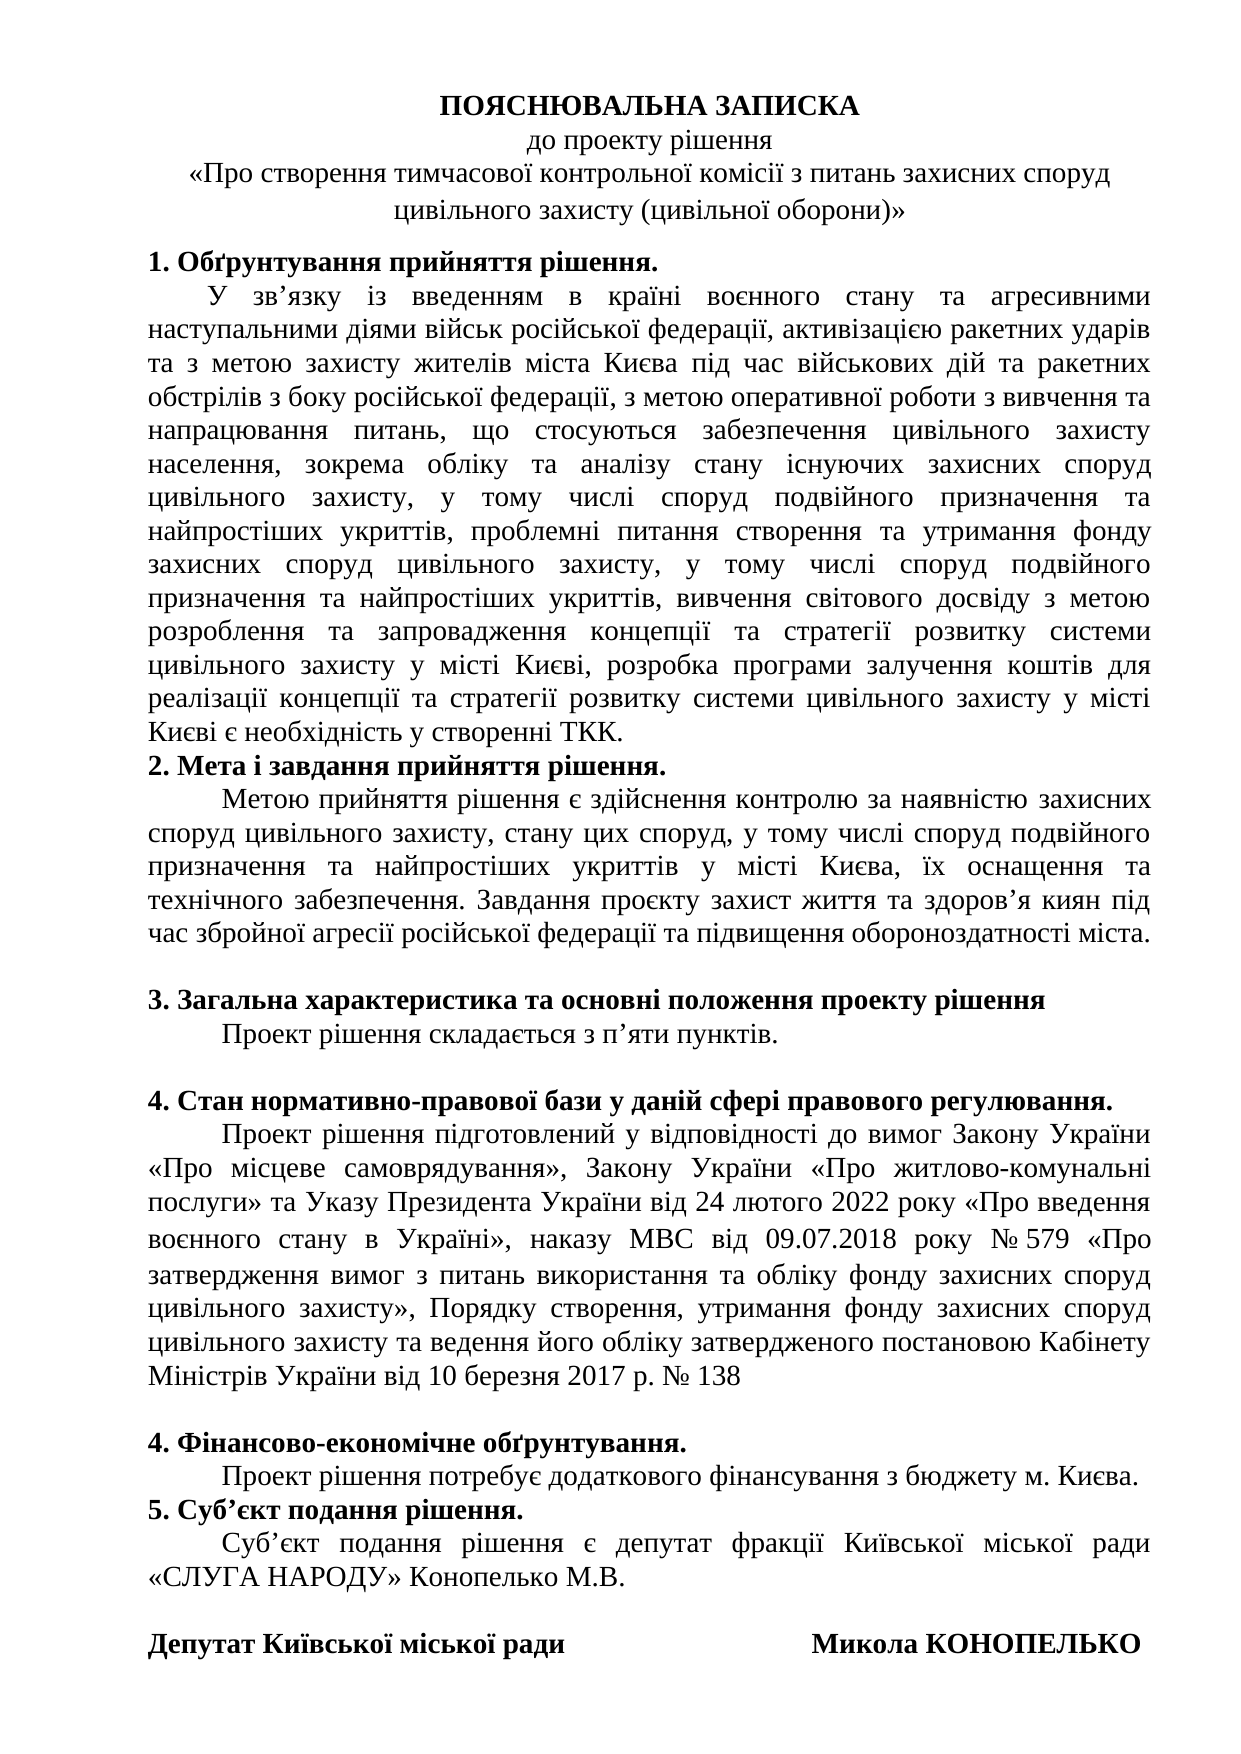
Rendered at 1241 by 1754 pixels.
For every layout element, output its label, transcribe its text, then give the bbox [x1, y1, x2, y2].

text 1. Обґрунтування прийняття рішення. [148, 244, 1152, 278]
text Проект рішення підготовлений у відповідності до вимог Закону України «Про місцеве самоврядування», Закону України «Про житлово-комунальні послуги» та Указу Президента України від 24 лютого 2022 року «Про введення воєнного стану в Україні», наказу МВС від 09.07.2018 року № 579 «Про затвердження вимог з питань використання та обліку фонду захисних споруд цивільного захисту», Порядку створення, утримання фонду захисних споруд цивільного захисту та ведення його обліку затвердженого постановою Кабінету Міністрів України від 10 березня 2017 р. № 138 [148, 1117, 1152, 1391]
text 3. Загальна характеристика та основні положення проекту рішення [148, 982, 1152, 1016]
text Проект рішення складається з п’яти пунктів. [148, 1016, 1152, 1049]
text 4. Стан нормативно-правової бази у даній сфері правового регулювання. [148, 1083, 1152, 1117]
list У зв’язку із введенням в країні воєнного стану та агресивними наступальними діями військ російської федерації, активізацією ракетних ударів та з метою захисту жителів міста Києва під час військових дій та ракетних обстрілів з боку російської федерації, з метою оперативної роботи з вивчення та напрацювання питань, що стосуються забезпечення цивільного захисту населення, зокрема обліку та аналізу стану існуючих захисних споруд цивільного захисту, у тому числі споруд подвійного призначення та найпростіших укриттів, проблемні питання створення та утримання фонду захисних споруд цивільного захисту, у тому числі споруд подвійного призначення та найпростіших укриттів, вивчення світового досвіду з метою розроблення та запровадження концепції та стратегії розвитку системи цивільного захисту у місті Києві, розробка програми залучення коштів для реалізації концепції та стратегії розвитку системи цивільного захисту у місті Києві є необхідність у створенні ТКК. [148, 278, 1152, 748]
text Суб’єкт подання рішення є депутат фракції Київської міської ради «СЛУГА НАРОДУ» Конопелько М.В. [148, 1525, 1152, 1592]
text Проект рішення потребує додаткового фінансування з бюджету м. Києва. [148, 1458, 1152, 1492]
text «Про створення тимчасової контрольної комісії з питань захисних споруд цивільного захисту (цивільної оборони)» [148, 156, 1152, 225]
text 4. Фінансово-економічне обґрунтування. [148, 1425, 1152, 1458]
text Депутат Київської міської ради Микола КОНОПЕЛЬКО [148, 1626, 1152, 1659]
text до проекту рішення [148, 122, 1152, 156]
text Метою прийняття рішення є здійснення контролю за наявністю захисних споруд цивільного захисту, стану цих споруд, у тому числі споруд подвійного призначення та найпростіших укриттів у місті Києва, їх оснащення та технічного забезпечення. Завдання проєкту захист життя та здоров’я киян під час збройної агресії російської федерації та підвищення обороноздатності міста. [148, 781, 1152, 949]
text ПОЯСНЮВАЛЬНА ЗАПИСКА [148, 88, 1152, 122]
text 2. Мета і завдання прийняття рішення. [148, 748, 1152, 781]
text 5. Суб’єкт подання рішення. [148, 1492, 1152, 1525]
